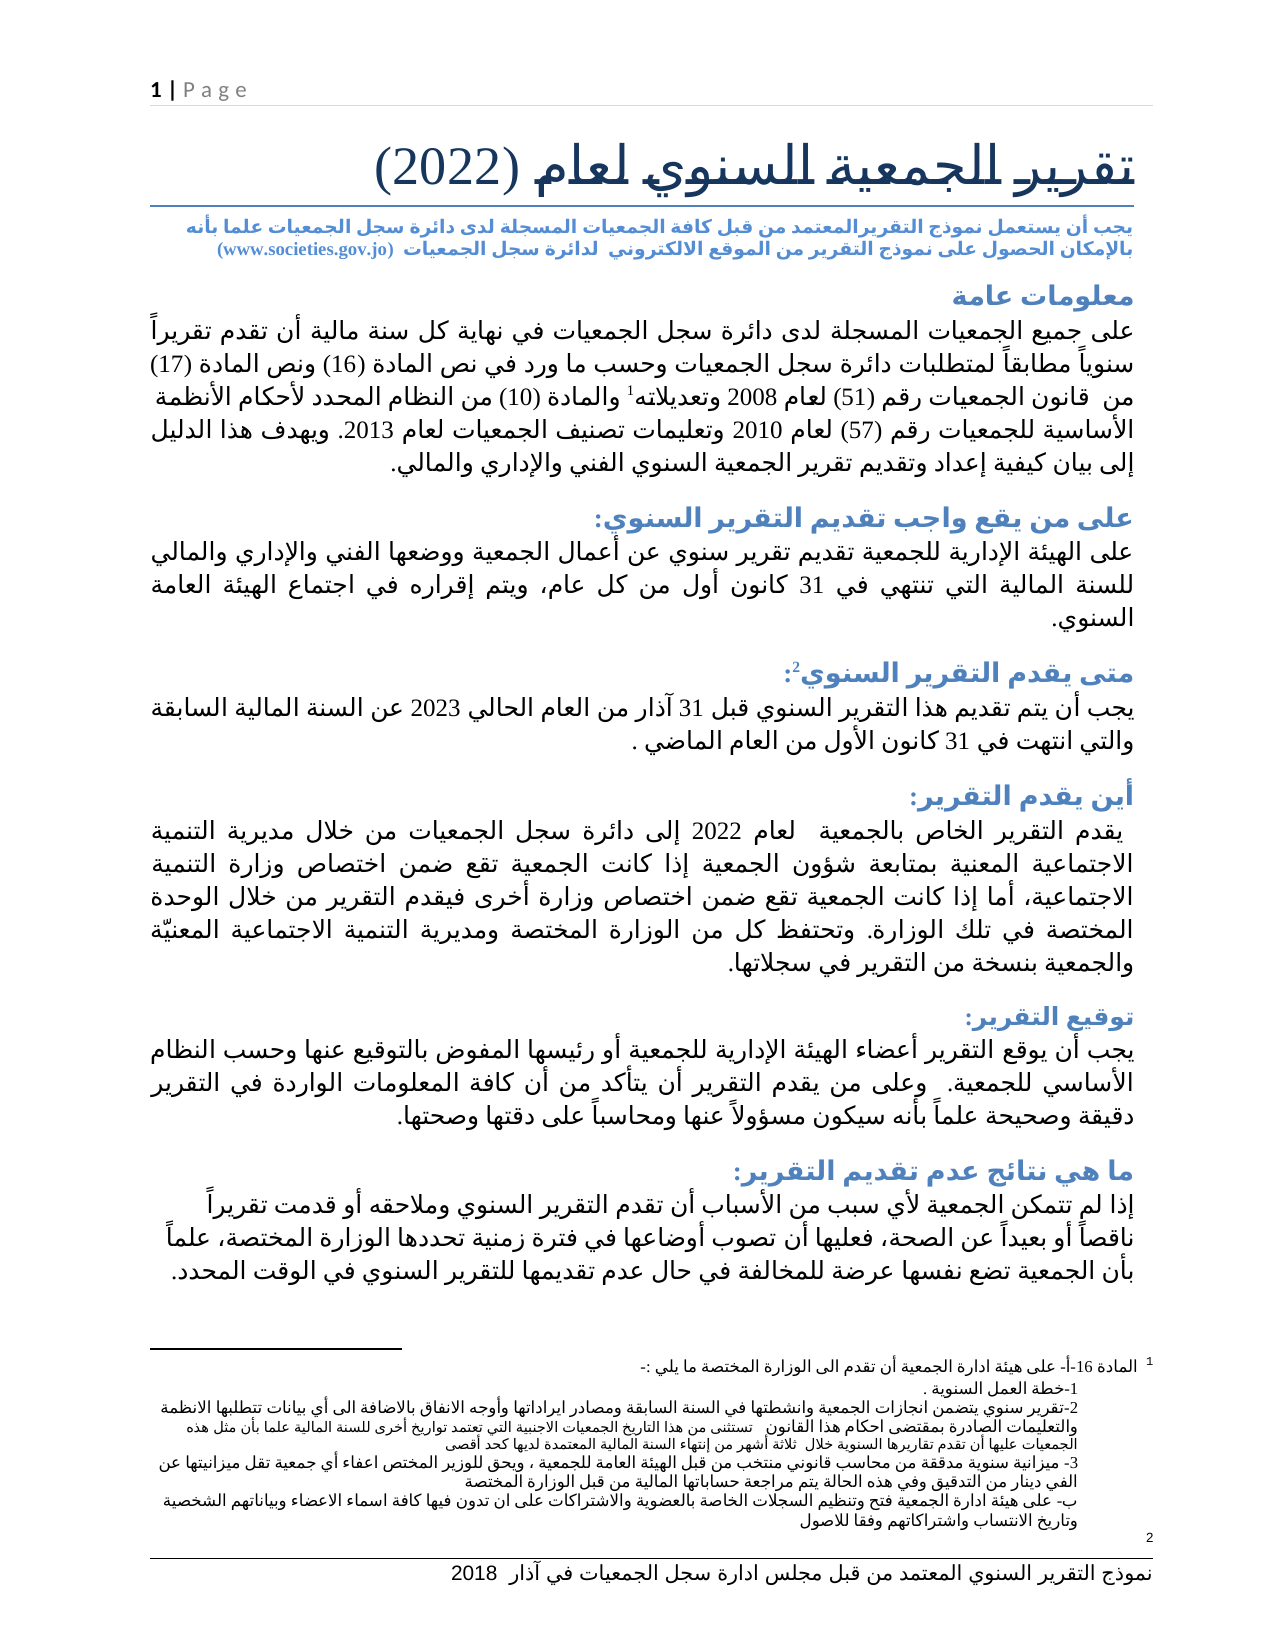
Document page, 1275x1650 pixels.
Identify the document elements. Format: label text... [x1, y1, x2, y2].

text ما هي نتائج عدم تقديم التقرير: إذا لم تتمكن الجمعية لأي سبب من الأسباب أن تقدم التقرير السنوي وملاحقه أو قدمت تقريراً ناقصاً أو بعيداً عن الصحة، فعليها أن تصوب أوضاعها في فترة زمنية تحددها الوزارة المختصة، علماً بأن الجمعية تضع نفسها عرضة للمخالفة في حال عدم تقديمها للتقرير السنوي في الوقت المحدد. [150, 1154, 1134, 1285]
title تقرير الجمعية السنوي لعام (2022) [150, 134, 1134, 205]
subtitle معلومات عامة [150, 280, 1153, 311]
subtitle توقيع التقرير: [150, 1002, 1153, 1030]
subtitle متى يقدم التقرير السنوي: [150, 657, 1153, 688]
text يجب أن يتم تقديم هذا التقرير السنوي قبل 31 آذار من العام الحالي 2023 عن السنة المالية السابقة والتي انتهت في 31 كانون الأول من العام الماضي . [150, 693, 1134, 755]
subtitle أين يقدم التقرير: [150, 780, 1153, 811]
text على جميع الجمعيات المسجلة لدى دائرة سجل الجمعيات في نهاية كل سنة مالية أن تقدم تقريراً سنوياً مطابقاً لمتطلبات دائرة سجل الجمعيات وحسب ما ورد في نص المادة (16) ونص المادة (17) من قانون الجمعيات رقم (51) لعام 2008 وتعديلاته والمادة (10) من النظام المحدد لأحكام الأنظمة الأساسية للجمعيات رقم (57) لعام 2010 وتعليمات تصنيف الجمعيات لعام 2013. ويهدف هذا الدليل إلى بيان كيفية إعداد وتقديم تقرير الجمعية السنوي الفني والإداري والمالي. [150, 316, 1134, 477]
subtitle على من يقع واجب تقديم التقرير السنوي: [150, 502, 1134, 533]
text يقدم التقرير الخاص بالجمعية لعام 2022 إلى دائرة سجل الجمعيات من خلال مديرية التنمية الاجتماعية المعنية بمتابعة شؤون الجمعية إذا كانت الجمعية تقع ضمن اختصاص وزارة التنمية الاجتماعية، أما إذا كانت الجمعية تقع ضمن اختصاص وزارة أخرى فيقدم التقرير من خلال الوحدة المختصة في تلك الوزارة. وتحتفظ كل من الوزارة المختصة ومديرية التنمية الاجتماعية المعنيّة والجمعية بنسخة من التقرير في سجلاتها. [150, 816, 1134, 977]
text يجب أن يستعمل نموذج التقريرالمعتمد من قبل كافة الجمعيات المسجلة لدى دائرة سجل الجمعيات علما بأنه بالإمكان الحصول على نموذج التقرير من الموقع الالكتروني لدائرة سجل الجمعيات (www.societies.gov.jo) [150, 216, 1134, 259]
text على الهيئة الإدارية للجمعية تقديم تقرير سنوي عن أعمال الجمعية ووضعها الفني والإداري والمالي للسنة المالية التي تنتهي في 31 كانون أول من كل عام، ويتم إقراره في اجتماع الهيئة العامة السنوي. [150, 537, 1134, 632]
text يجب أن يوقع التقرير أعضاء الهيئة الإدارية للجمعية أو رئيسها المفوض بالتوقيع عنها وحسب النظام الأساسي للجمعية. وعلى من يقدم التقرير أن يتأكد من أن كافة المعلومات الواردة في التقرير دقيقة وصحيحة علماً بأنه سيكون مسؤولاً عنها ومحاسباً على دقتها وصحتها. [150, 1035, 1134, 1129]
